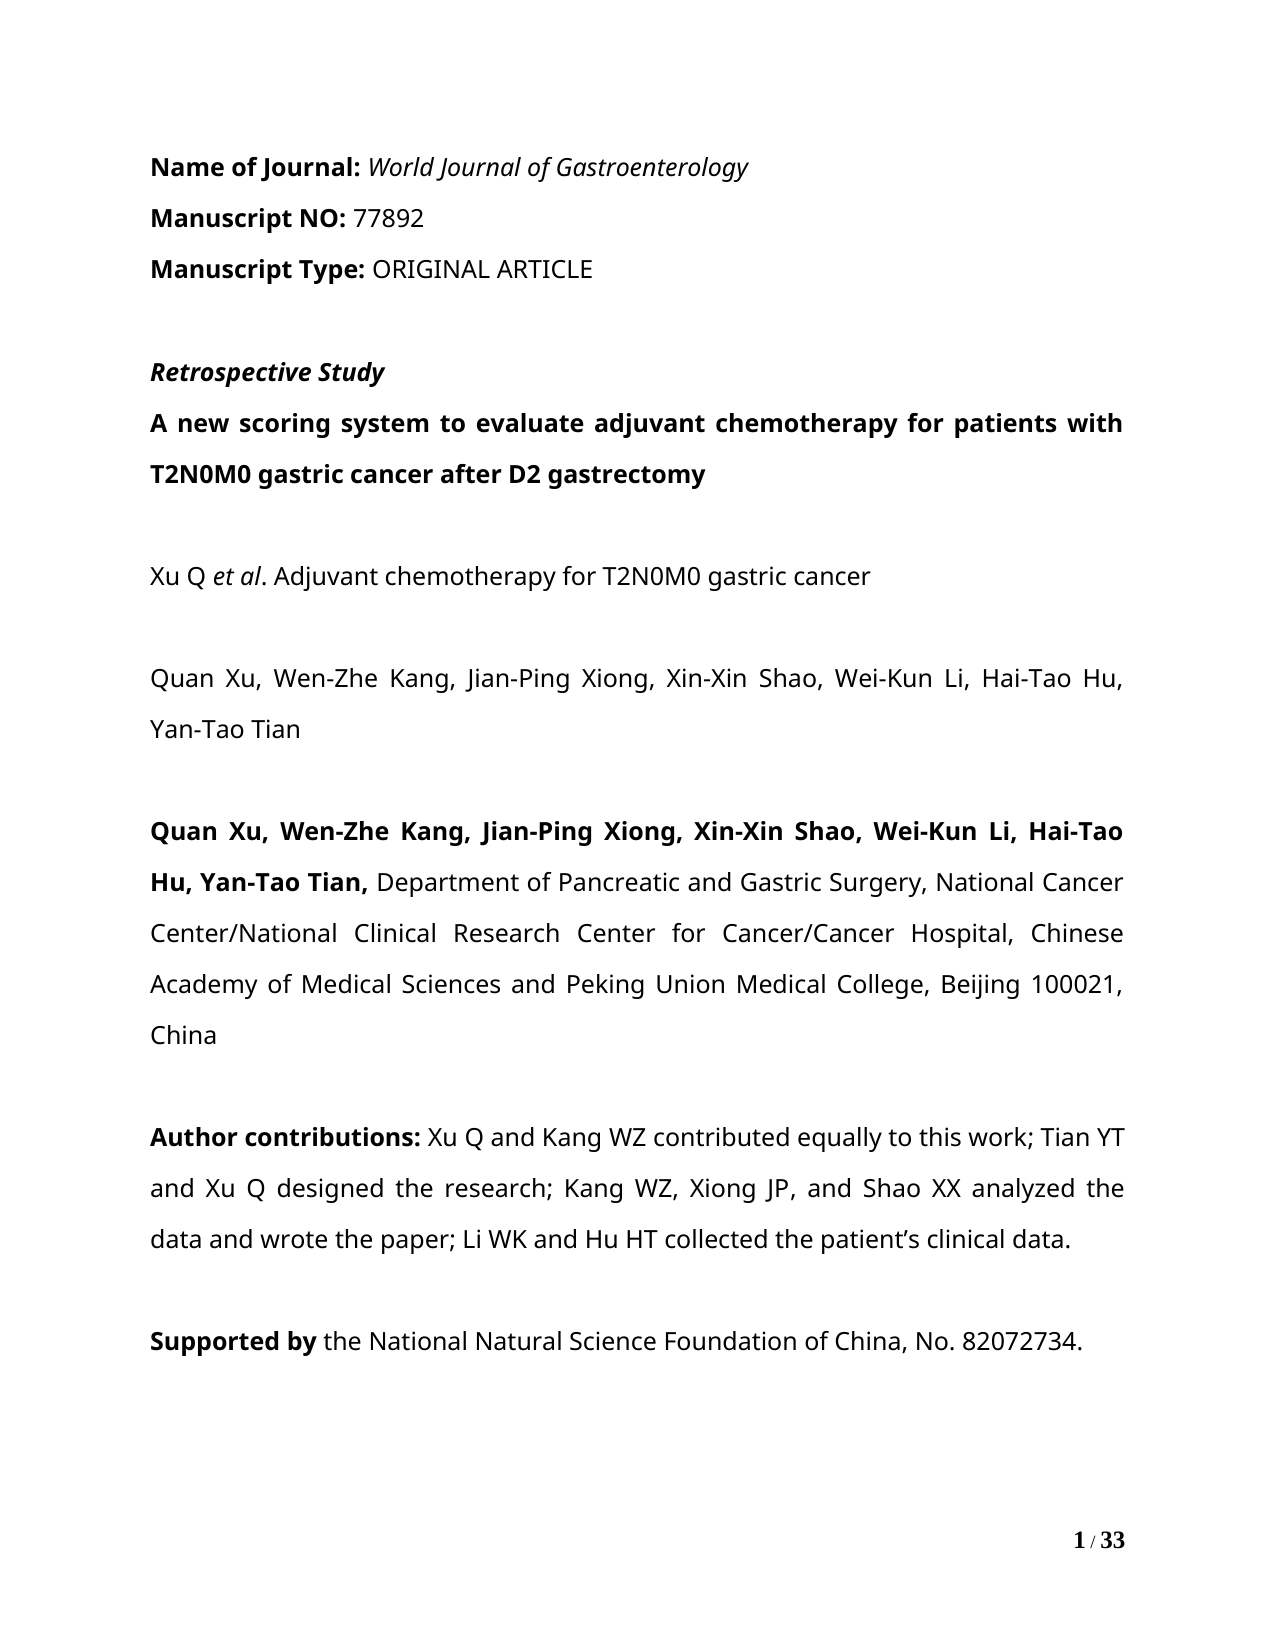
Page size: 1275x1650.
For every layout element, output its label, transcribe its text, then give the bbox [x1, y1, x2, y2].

text Retrospective Study [150, 354, 1125, 388]
text Quan Xu, Wen-Zhe Kang, Jian-Ping Xiong, Xin-Xin Shao, Wei-Kun Li, Hai-Tao Hu, Yan-Tao Tian, Department of Pancreatic and Gastric Surgery, National Cancer Center/National Clinical Research Center for Cancer/Cancer Hospital, Chinese Academy of Medical Sciences and Peking Union Medical College, Beijing 100021, China [150, 813, 1125, 1052]
text Manuscript NO: 77892 [150, 201, 1125, 235]
text Author contributions: Xu Q and Kang WZ contributed equally to this work; Tian YT and Xu Q designed the research; Kang WZ, Xiong JP, and Shao XX analyzed the data and wrote the paper; Li WK and Hu HT collected the patient’s clinical data. [150, 1120, 1125, 1256]
text Xu Q et al. Adjuvant chemotherapy for T2N0M0 gastric cancer [150, 558, 1125, 592]
text A new scoring system to evaluate adjuvant chemotherapy for patients with T2N0M0 gastric cancer after D2 gastrectomy [150, 405, 1125, 490]
text Manuscript Type: ORIGINAL ARTICLE [150, 252, 1125, 286]
text Supported by the National Natural Science Foundation of China, No. 82072734. [150, 1324, 1125, 1358]
text Quan Xu, Wen-Zhe Kang, Jian-Ping Xiong, Xin-Xin Shao, Wei-Kun Li, Hai-Tao Hu, Yan-Tao Tian [150, 660, 1125, 746]
text Name of Journal: World Journal of Gastroenterology [150, 150, 1125, 184]
